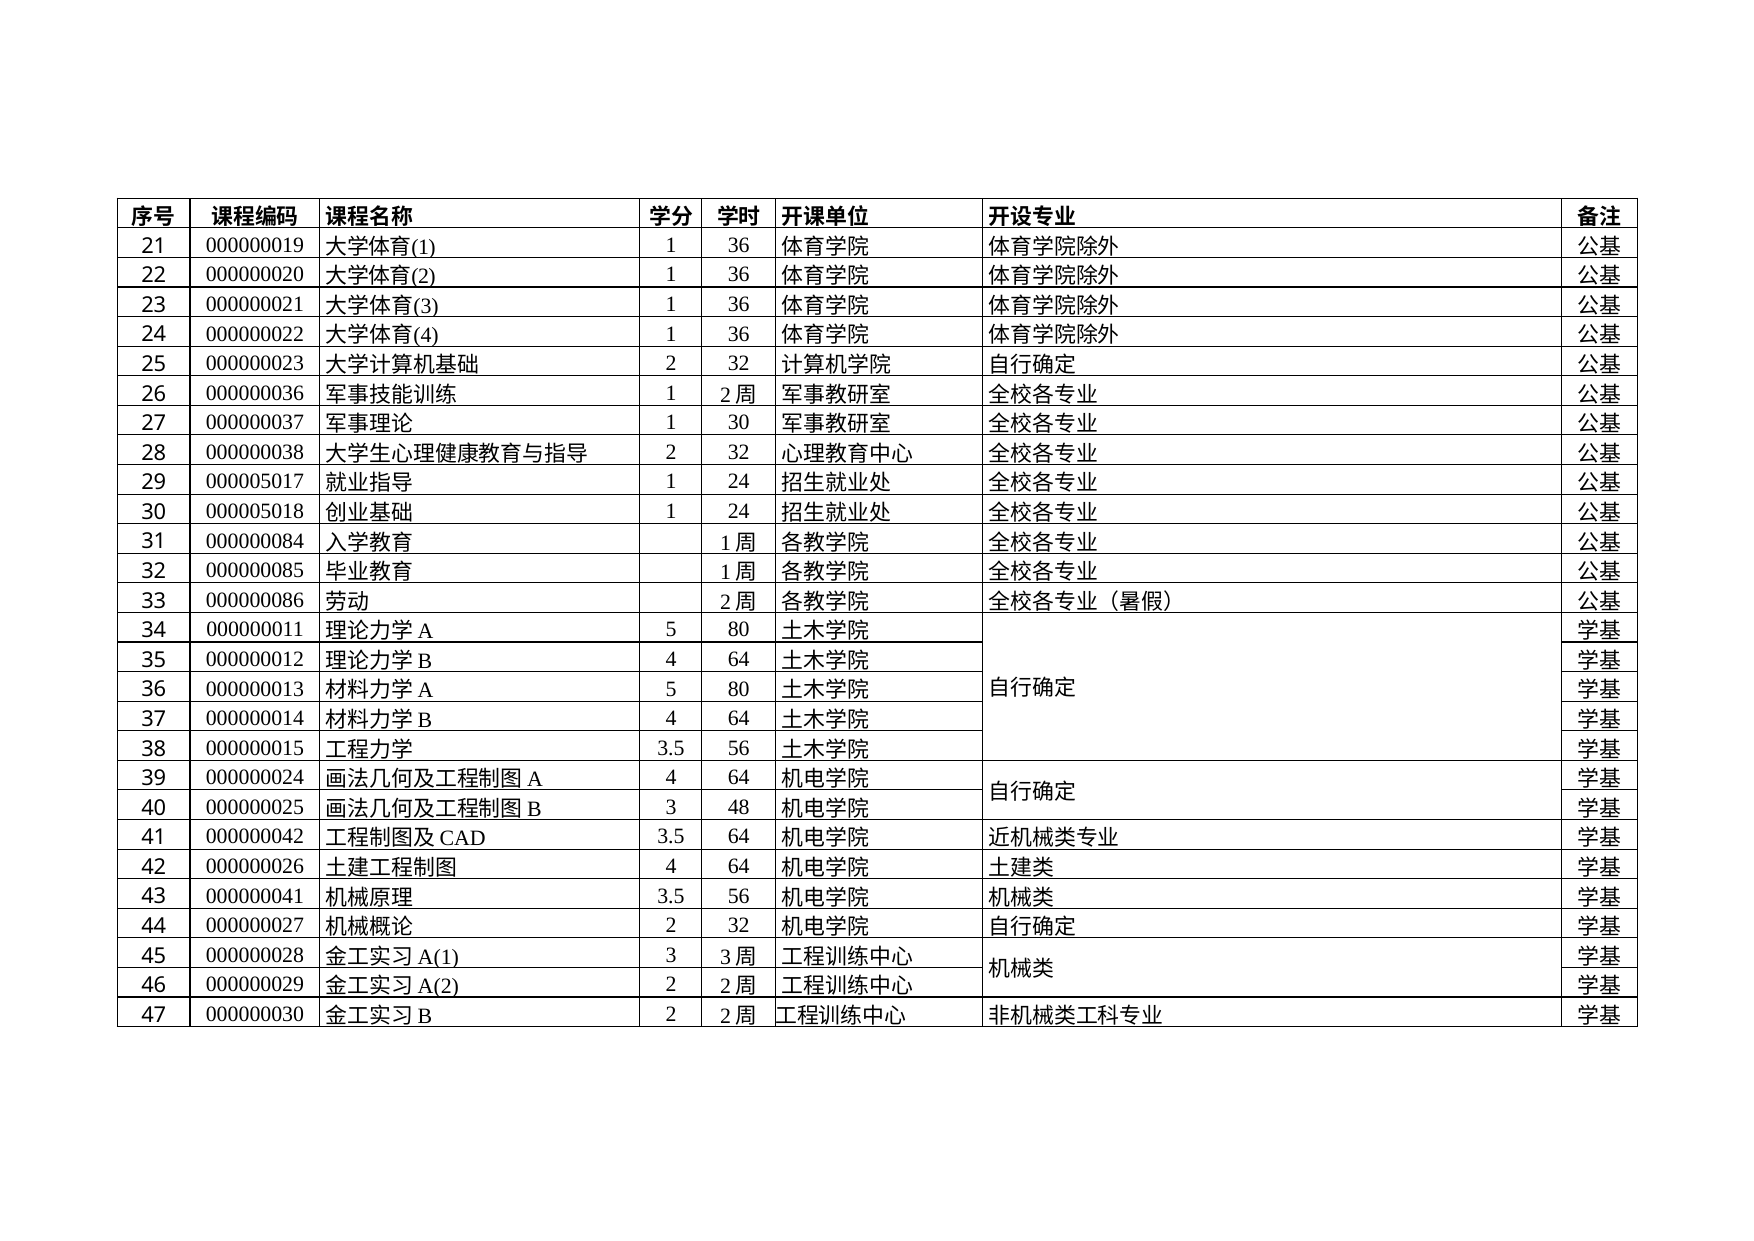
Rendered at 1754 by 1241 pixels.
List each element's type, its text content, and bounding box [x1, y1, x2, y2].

table_cell 自行确定 [983, 909, 1561, 937]
table_cell 材料力学A [320, 672, 639, 701]
table_cell 机电学院 [776, 790, 982, 819]
table_cell 000000012 [191, 643, 319, 671]
table_cell 1 [640, 228, 701, 257]
table_cell 体育学院除外 [983, 228, 1561, 257]
table_cell 64 [702, 850, 775, 878]
table_cell 画法几何及工程制图B [320, 790, 639, 819]
table_cell 大学体育(1) [320, 228, 639, 257]
table_cell 各教学院 [776, 554, 982, 582]
table_cell 军事教研室 [776, 406, 982, 434]
table_cell [640, 554, 701, 582]
table_cell 000000013 [191, 672, 319, 701]
table_header 学时 [702, 199, 775, 227]
table_cell 机电学院 [776, 850, 982, 878]
table_cell 体育学院 [776, 288, 982, 316]
table_cell 000000041 [191, 879, 319, 908]
table_cell 000000085 [191, 554, 319, 582]
table_cell 80 [702, 672, 775, 701]
table_cell 机械原理 [320, 879, 639, 908]
table_cell 大学体育(2) [320, 258, 639, 286]
table_cell 1 [640, 495, 701, 523]
table_cell 32 [702, 435, 775, 464]
table_cell 公基 [1562, 376, 1637, 405]
table_cell 招生就业处 [776, 495, 982, 523]
table_cell 公基 [1562, 495, 1637, 523]
table_cell 公基 [1562, 583, 1637, 612]
table_cell 45 [118, 938, 189, 967]
table_cell 体育学院除外 [983, 258, 1561, 286]
table_cell 30 [118, 495, 189, 523]
table_cell 就业指导 [320, 465, 639, 493]
table_cell 体育学院除外 [983, 288, 1561, 316]
table_cell 招生就业处 [776, 465, 982, 493]
table_cell 3周 [702, 938, 775, 967]
table_cell 000000042 [191, 820, 319, 848]
table_cell 机械概论 [320, 909, 639, 937]
table_cell 48 [702, 790, 775, 819]
table_header 学分 [640, 199, 701, 227]
table_cell 000005018 [191, 495, 319, 523]
table_cell 公基 [1562, 435, 1637, 464]
table_cell 40 [118, 790, 189, 819]
table_cell 土木学院 [776, 643, 982, 671]
table_cell 37 [118, 702, 189, 730]
table_cell 机电学院 [776, 879, 982, 908]
table_cell 25 [118, 347, 189, 375]
table_cell 军事理论 [320, 406, 639, 434]
table_cell 全校各专业 [983, 554, 1561, 582]
table_cell 画法几何及工程制图A [320, 761, 639, 789]
table_cell 21 [118, 228, 189, 257]
table_cell [640, 583, 701, 612]
table_cell 1 [640, 258, 701, 286]
table_cell 22 [118, 258, 189, 286]
table_cell 学基 [1562, 790, 1637, 819]
table_cell 2 [640, 968, 701, 996]
table_cell 000000024 [191, 761, 319, 789]
table_cell 000000023 [191, 347, 319, 375]
table_cell 36 [702, 317, 775, 346]
table_cell 大学体育(3) [320, 288, 639, 316]
table_cell 学基 [1562, 613, 1637, 641]
table_cell 学基 [1562, 761, 1637, 789]
table_cell 公基 [1562, 406, 1637, 434]
table_cell 土木学院 [776, 702, 982, 730]
table_cell 计算机学院 [776, 347, 982, 375]
table_cell 2 [640, 347, 701, 375]
table_cell 公基 [1562, 317, 1637, 346]
table_cell 43 [118, 879, 189, 908]
table_cell 33 [118, 583, 189, 612]
table_cell 41 [118, 820, 189, 848]
table_cell 000000084 [191, 524, 319, 553]
table_cell 机械类 [983, 938, 1561, 996]
table_cell 35 [118, 643, 189, 671]
table_header 课程名称 [320, 199, 639, 227]
table_cell 金工实习A(1) [320, 938, 639, 967]
table_cell 1 [640, 406, 701, 434]
table_cell 2周 [702, 583, 775, 612]
table_cell 5 [640, 613, 701, 641]
table_header 序号 [118, 199, 189, 227]
table_cell 000005017 [191, 465, 319, 493]
table_cell 000000030 [191, 998, 319, 1026]
table_cell 000000038 [191, 435, 319, 464]
table_cell 46 [118, 968, 189, 996]
table_cell 000000021 [191, 288, 319, 316]
table_cell 全校各专业（暑假） [983, 583, 1561, 612]
table_header 备注 [1562, 199, 1637, 227]
table_cell 1 [640, 465, 701, 493]
table_cell 3.5 [640, 731, 701, 760]
table_cell 学基 [1562, 909, 1637, 937]
table_cell 理论力学B [320, 643, 639, 671]
table_cell 学基 [1562, 850, 1637, 878]
table_cell 全校各专业 [983, 435, 1561, 464]
table_cell 2 [640, 998, 701, 1026]
table_cell 军事教研室 [776, 376, 982, 405]
table_cell 31 [118, 524, 189, 553]
table_cell 大学生心理健康教育与指导 [320, 435, 639, 464]
table_cell 工程制图及CAD [320, 820, 639, 848]
table_cell 劳动 [320, 583, 639, 612]
table_cell 土木学院 [776, 731, 982, 760]
table_cell 心理教育中心 [776, 435, 982, 464]
table_cell 土木学院 [776, 613, 982, 641]
table_cell 自行确定 [983, 761, 1561, 819]
table_cell 1 [640, 317, 701, 346]
table_cell 000000022 [191, 317, 319, 346]
table_header 开课单位 [776, 199, 982, 227]
table_cell 2 [640, 909, 701, 937]
table_cell 土建类 [983, 850, 1561, 878]
table_cell 3.5 [640, 879, 701, 908]
table_cell 入学教育 [320, 524, 639, 553]
table_cell 体育学院 [776, 317, 982, 346]
table_cell 29 [118, 465, 189, 493]
table_cell 全校各专业 [983, 465, 1561, 493]
table_cell 64 [702, 702, 775, 730]
table_cell 非机械类工科专业 [983, 998, 1561, 1026]
table_cell 27 [118, 406, 189, 434]
table_cell [640, 524, 701, 553]
table_cell 体育学院 [776, 258, 982, 286]
table_cell 000000029 [191, 968, 319, 996]
table_cell 000000086 [191, 583, 319, 612]
table_cell 42 [118, 850, 189, 878]
table_cell 000000028 [191, 938, 319, 967]
table_cell 000000020 [191, 258, 319, 286]
table_cell 24 [118, 317, 189, 346]
table_cell 5 [640, 672, 701, 701]
table_cell 64 [702, 761, 775, 789]
table_cell 学基 [1562, 938, 1637, 967]
table_cell 4 [640, 702, 701, 730]
table_cell 体育学院 [776, 228, 982, 257]
table_cell 工程训练中心 [776, 938, 982, 967]
table_cell 28 [118, 435, 189, 464]
table_cell 理论力学A [320, 613, 639, 641]
table_cell 36 [702, 228, 775, 257]
table_cell 000000019 [191, 228, 319, 257]
table_cell 近机械类专业 [983, 820, 1561, 848]
table_cell 学基 [1562, 998, 1637, 1026]
table_cell 23 [118, 288, 189, 316]
table_cell 公基 [1562, 228, 1637, 257]
table_cell 1周 [702, 524, 775, 553]
table_cell 3 [640, 938, 701, 967]
table_cell 工程力学 [320, 731, 639, 760]
table_cell 000000036 [191, 376, 319, 405]
table_cell 2周 [702, 998, 775, 1026]
table_cell 学基 [1562, 672, 1637, 701]
table_cell 000000011 [191, 613, 319, 641]
table_cell 全校各专业 [983, 376, 1561, 405]
table_cell 军事技能训练 [320, 376, 639, 405]
table_cell 机电学院 [776, 820, 982, 848]
table_cell 大学计算机基础 [320, 347, 639, 375]
table_cell 学基 [1562, 879, 1637, 908]
table_header 开设专业 [983, 199, 1561, 227]
table_cell 32 [702, 347, 775, 375]
table_cell 全校各专业 [983, 524, 1561, 553]
table_cell 土建工程制图 [320, 850, 639, 878]
table_cell 公基 [1562, 258, 1637, 286]
table_cell 000000027 [191, 909, 319, 937]
table_cell 公基 [1562, 347, 1637, 375]
table_cell 2周 [702, 968, 775, 996]
table_cell 1周 [702, 554, 775, 582]
table_cell 全校各专业 [983, 495, 1561, 523]
table_cell 4 [640, 761, 701, 789]
table_cell 4 [640, 643, 701, 671]
table_cell 36 [702, 258, 775, 286]
table_cell 44 [118, 909, 189, 937]
table_cell 2周 [702, 376, 775, 405]
table_cell 大学体育(4) [320, 317, 639, 346]
table_cell 学基 [1562, 702, 1637, 730]
table_cell 32 [118, 554, 189, 582]
table_cell 金工实习A(2) [320, 968, 639, 996]
table_cell 公基 [1562, 554, 1637, 582]
table_cell 学基 [1562, 820, 1637, 848]
table_cell 机电学院 [776, 761, 982, 789]
table_cell 创业基础 [320, 495, 639, 523]
table_cell 公基 [1562, 288, 1637, 316]
table_cell 000000014 [191, 702, 319, 730]
table_cell 机械类 [983, 879, 1561, 908]
table_cell 000000026 [191, 850, 319, 878]
table_cell 公基 [1562, 524, 1637, 553]
table_cell 工程训练中心 [776, 968, 982, 996]
table_cell 公基 [1562, 465, 1637, 493]
table_cell 工程训练中心 [776, 998, 982, 1026]
table_cell 各教学院 [776, 524, 982, 553]
table_cell 自行确定 [983, 347, 1561, 375]
table_cell 金工实习B [320, 998, 639, 1026]
table_cell 毕业教育 [320, 554, 639, 582]
table_cell 1 [640, 288, 701, 316]
table_cell 学基 [1562, 731, 1637, 760]
table_cell 2 [640, 435, 701, 464]
table_cell 全校各专业 [983, 406, 1561, 434]
table_cell 4 [640, 850, 701, 878]
table_cell 土木学院 [776, 672, 982, 701]
table_cell 机电学院 [776, 909, 982, 937]
table_cell 学基 [1562, 643, 1637, 671]
table_cell 34 [118, 613, 189, 641]
table_cell 各教学院 [776, 583, 982, 612]
table_cell 64 [702, 643, 775, 671]
table_cell 47 [118, 998, 189, 1026]
table_cell 24 [702, 465, 775, 493]
table_cell 38 [118, 731, 189, 760]
table_cell 39 [118, 761, 189, 789]
table_cell 36 [702, 288, 775, 316]
table_cell 32 [702, 909, 775, 937]
table_cell 自行确定 [983, 613, 1561, 760]
table_header 课程编码 [191, 199, 319, 227]
table_cell 64 [702, 820, 775, 848]
table_cell 体育学院除外 [983, 317, 1561, 346]
table_cell 000000015 [191, 731, 319, 760]
table_cell 3.5 [640, 820, 701, 848]
table_cell 000000037 [191, 406, 319, 434]
table_cell 学基 [1562, 968, 1637, 996]
table_cell 80 [702, 613, 775, 641]
table_cell 30 [702, 406, 775, 434]
table_cell 56 [702, 731, 775, 760]
table_cell 26 [118, 376, 189, 405]
table_cell 材料力学B [320, 702, 639, 730]
table_cell 36 [118, 672, 189, 701]
table_cell 1 [640, 376, 701, 405]
table_cell 24 [702, 495, 775, 523]
table_cell 56 [702, 879, 775, 908]
table_cell 000000025 [191, 790, 319, 819]
table_cell 3 [640, 790, 701, 819]
